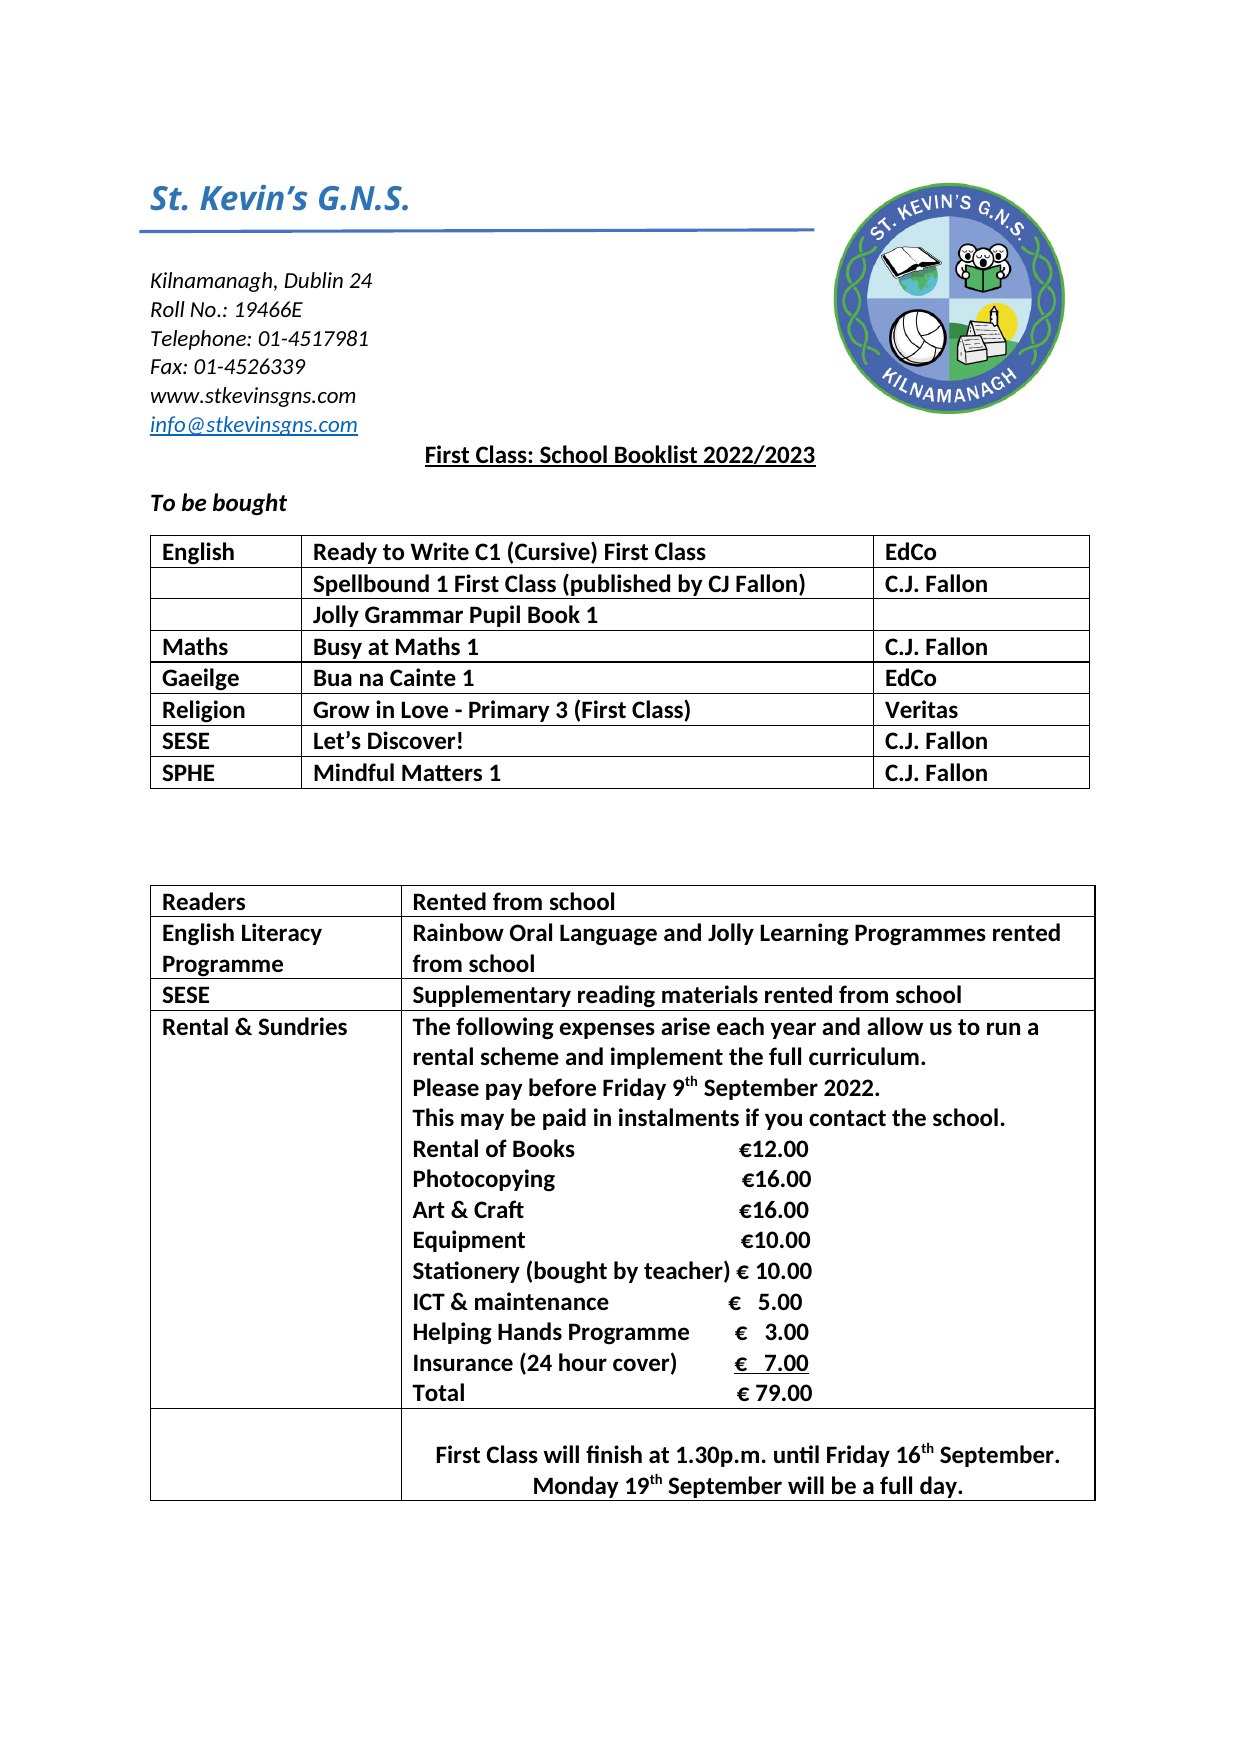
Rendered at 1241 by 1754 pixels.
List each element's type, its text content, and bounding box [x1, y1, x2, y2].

table_cell [151, 599, 301, 630]
table_cell Maths [151, 631, 301, 661]
table_header EdCo [874, 536, 1089, 567]
text Roll No.: 19466E [150, 295, 1090, 323]
table_cell C.J. Fallon [874, 726, 1089, 756]
table_header Rented from school [402, 886, 1094, 916]
table_cell Let’s Discover! [302, 726, 873, 756]
table_cell [874, 599, 1089, 630]
table_cell Supplementary reading materials rented from school [402, 979, 1094, 1010]
table_cell First Class will finish at 1.30p.m. until Friday 16th September. Monday 19th September will be a full day. [402, 1409, 1094, 1500]
table_cell Spellbound 1 First Class (published by CJ Fallon) [302, 568, 873, 598]
table_header Readers [151, 886, 401, 916]
table_cell Veritas [874, 694, 1089, 724]
table_header English [151, 536, 301, 567]
text www.stkevinsgns.com [150, 381, 1090, 409]
text Telephone: 01-4517981 [150, 324, 1090, 352]
table_cell C.J. Fallon [874, 631, 1089, 661]
text Fax: 01-4526339 [150, 352, 1090, 381]
text St. Kevin’s G.N.S. [150, 175, 1090, 220]
table_cell Mindful Matters 1 [302, 757, 873, 788]
table_cell C.J. Fallon [874, 757, 1089, 788]
table_cell C.J. Fallon [874, 568, 1089, 598]
picture [757, 106, 1141, 490]
text To be bought [150, 487, 1090, 518]
text Kilnamanagh, Dublin 24 [150, 266, 1090, 294]
table_cell Gaeilge [151, 663, 301, 693]
table_cell [151, 1409, 401, 1500]
table_cell Jolly Grammar Pupil Book 1 [302, 599, 873, 630]
table_cell Grow in Love - Primary 3 (First Class) [302, 694, 873, 724]
table_cell SPHE [151, 757, 301, 788]
table_cell SESE [151, 726, 301, 756]
table_cell EdCo [874, 663, 1089, 693]
table_header Ready to Write C1 (Cursive) First Class [302, 536, 873, 567]
table_cell Busy at Maths 1 [302, 631, 873, 661]
table_cell The following expenses arise each year and allow us to run a rental scheme and implement the full curriculum. Please pay before Friday 9th September 2022. This may be paid in instalments if you contact the school. Rental of Books €12.00 Photocopying €16.00 Art & Craft €16.00 Equipment €10.00 Stationery (bought by teacher) € 10.00 ICT & maintenance € 5.00 Helping Hands Programme € 3.00 Insurance (24 hour cover) € 7.00 Total € 79.00 [402, 1011, 1094, 1408]
table_cell Rental & Sundries [151, 1011, 401, 1408]
table_cell Rainbow Oral Language and Jolly Learning Programmes rented from school [402, 917, 1094, 978]
table_cell Religion [151, 694, 301, 724]
table_cell English Literacy Programme [151, 917, 401, 978]
text First Class: School Booklist 2022/2023 [150, 439, 1090, 469]
table_cell SESE [151, 979, 401, 1010]
text info@stkevinsgns.com [150, 410, 1090, 438]
table_cell Bua na Cainte 1 [302, 663, 873, 693]
table_cell [151, 568, 301, 598]
